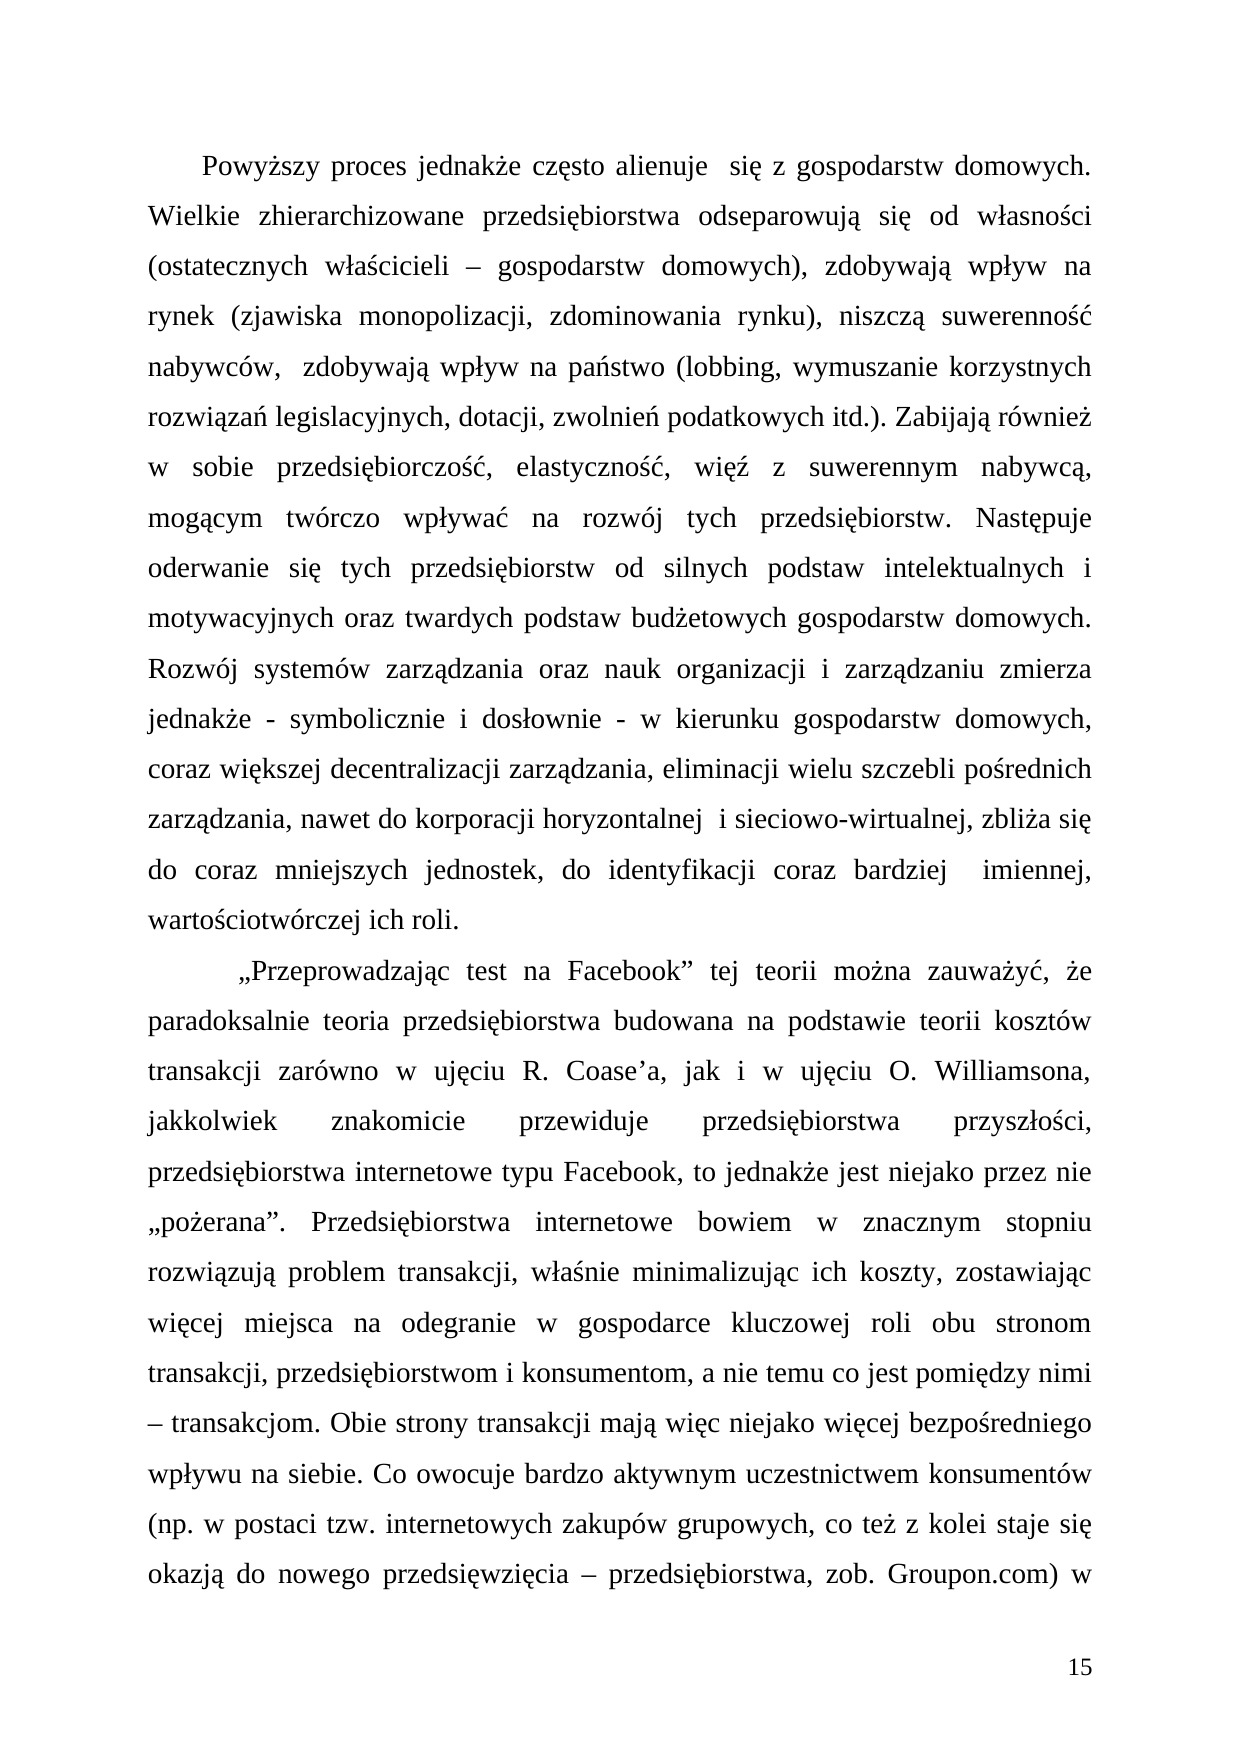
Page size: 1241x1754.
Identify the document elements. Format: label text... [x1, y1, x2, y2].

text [148, 953, 1093, 1590]
text Powyższy proces jednakże często alienuje się z gospodarstw domowych. Wielkie zhierarchizowane przedsiębiorstwa odseparowują się od własności (ostatecznych właścicieli – gospodarstw domowych), zdobywają wpływ na rynek (zjawiska monopolizacji, zdominowania rynku), niszczą suwerenność nabywców, zdobywają wpływ na państwo (lobbing, wymuszanie korzystnych rozwiązań legislacyjnych, dotacji, zwolnień podatkowych itd.). Zabijają również w sobie przedsiębiorczość, elastyczność, więź z suwerennym nabywcą, mogącym twórczo wpływać na rozwój tych przedsiębiorstw. Następuje oderwanie się tych przedsiębiorstw od silnych podstaw intelektualnych i motywacyjnych oraz twardych podstaw budżetowych gospodarstw domowych. Rozwój systemów zarządzania oraz nauk organizacji i zarządzaniu zmierza jednakże - symbolicznie i dosłownie - w kierunku gospodarstw domowych, coraz większej decentralizacji zarządzania, eliminacji wielu szczebli pośrednich zarządzania, nawet do korporacji horyzontalnej i sieciowo-wirtualnej, zbliża się do coraz mniejszych jednostek, do identyfikacji coraz bardziej imiennej, wartościotwórczej ich roli. [148, 148, 1093, 936]
